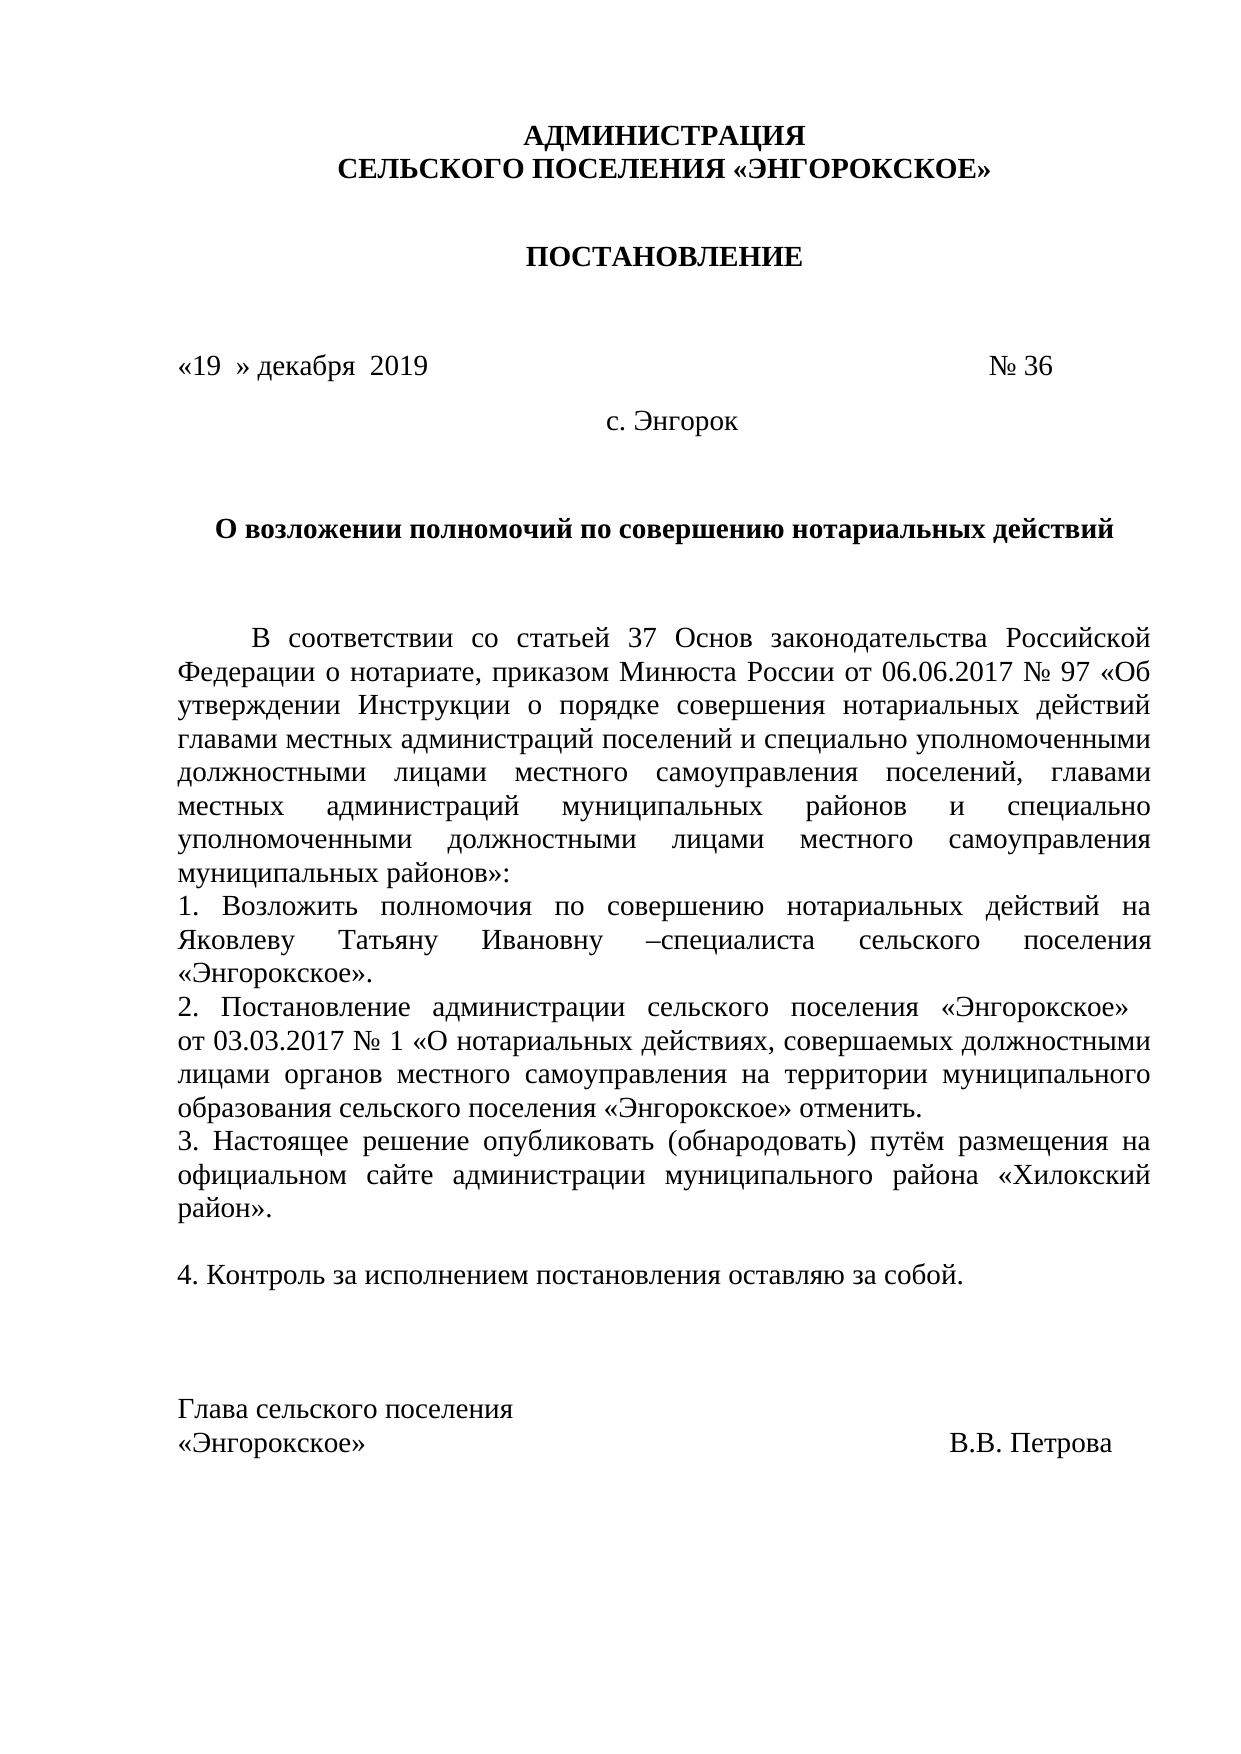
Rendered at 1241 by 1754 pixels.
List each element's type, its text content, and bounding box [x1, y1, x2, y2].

list 3. Настоящее решение опубликовать (обнародовать) путём размещения на официальном сайте администрации муниципального района «Хилокский район». [177, 1123, 1152, 1224]
text В соответствии со статьей 37 Основ законодательства Российской Федерации о нотариате, приказом Минюста России от 06.06.2017 № 97 «Об утверждении Инструкции о порядке совершения нотариальных действий главами местных администраций поселений и специально уполномоченными должностными лицами местного самоуправления поселений, главами местных администраций муниципальных районов и специально уполномоченными должностными лицами местного самоуправления муниципальных районов»: [177, 620, 1152, 888]
text 2. Постановление администрации сельского поселения «Энгорокское» от 03.03.2017 № 1 «О нотариальных действиях, совершаемых должностными лицами органов местного самоуправления на территории муниципального образования сельского поселения «Энгорокское» отменить. [177, 989, 1152, 1123]
text СЕЛЬСКОГО ПОСЕЛЕНИЯ «ЭНГОРОКСКОЕ» [177, 152, 1152, 185]
text «Энгорокское» В.В. Петрова [177, 1425, 1152, 1459]
text Глава сельского поселения [177, 1392, 1152, 1425]
text АДМИНИСТРАЦИЯ [177, 118, 1152, 152]
text О возложении полномочий по совершению нотариальных действий [177, 511, 1152, 545]
text с. Энгорок [177, 403, 1166, 436]
text «19 » декабря 2019 № 36 [177, 348, 1166, 382]
text 4. Контроль за исполнением постановления оставляю за собой. [148, 1257, 1152, 1291]
text 1. Возложить полномочия по совершению нотариальных действий на Яковлеву Татьяну Ивановну –специалиста сельского поселения «Энгорокское». [177, 888, 1152, 989]
text ПОСТАНОВЛЕНИЕ [177, 239, 1152, 273]
